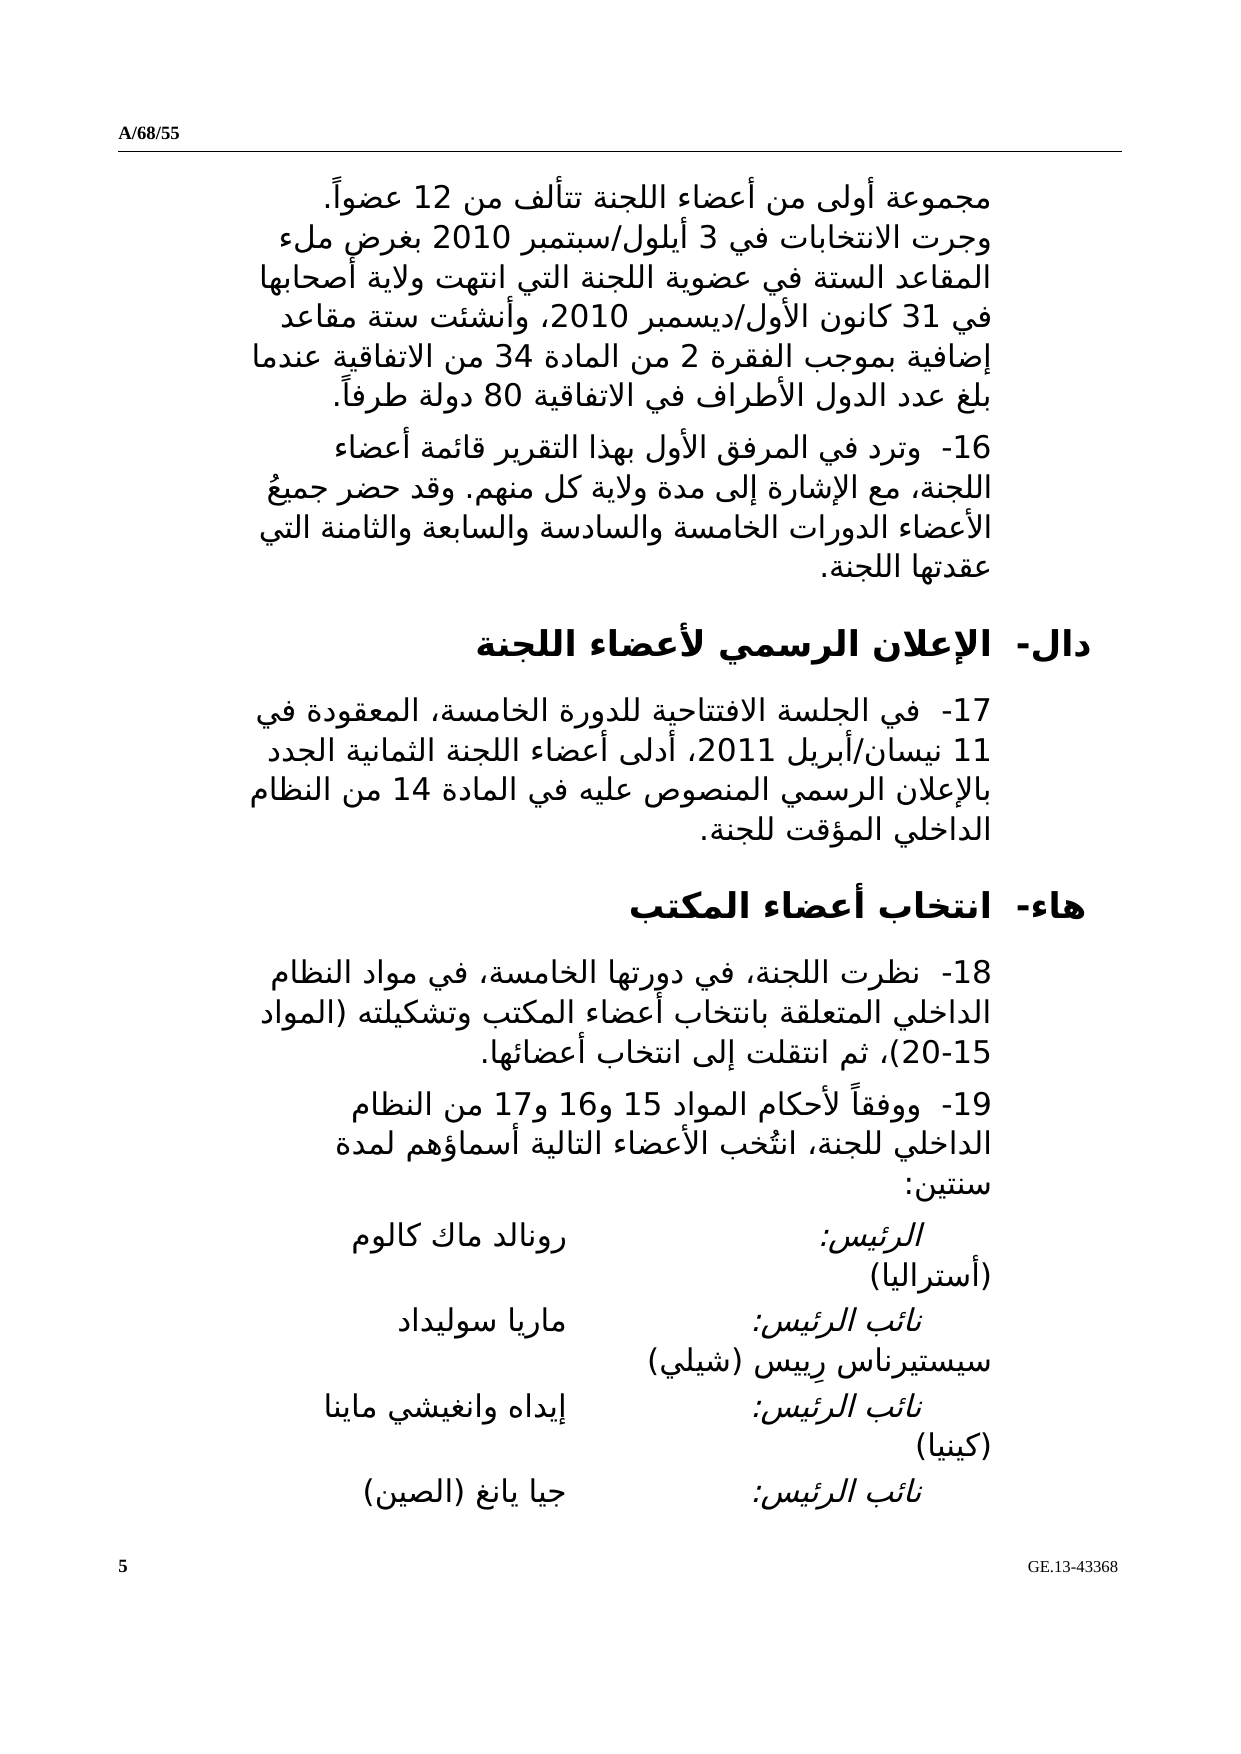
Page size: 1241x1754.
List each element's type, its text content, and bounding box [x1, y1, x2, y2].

text نائب الرئيس: جيا يانغ (الصين) [248, 1471, 992, 1511]
text 18- نظرت اللجنة، في دورتها الخامسة، في مواد النظام الداخلي المتعلقة بانتخاب أعضاء المكتب وتشكيلته (المواد 15-20)، ثم انتقلت إلى انتخاب أعضائها. [248, 952, 992, 1071]
text الرئيس: رونالد ماك كالوم (أستراليا) [248, 1215, 992, 1294]
text نائب الرئيس: إيداه وانغيشي ماينا (كينيا) [248, 1386, 992, 1465]
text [248, 177, 992, 415]
text دال- الإعلان الرسمي لأعضاء اللجنة [248, 623, 1122, 665]
text 16- وترد في المرفق الأول بهذا التقرير قائمة أعضاء اللجنة، مع الإشارة إلى مدة ولاية كل منهم. وقد حضر جميعُ الأعضاء الدورات الخامسة والسادسة والسابعة والثامنة التي عقدتها اللجنة. [248, 427, 992, 586]
text 19- ووفقاً لأحكام المواد 15 و16 و17 من النظام الداخلي للجنة، انتُخب الأعضاء التالية أسماؤهم لمدة سنتين: [248, 1083, 992, 1202]
text 17- في الجلسة الافتتاحية للدورة الخامسة، المعقودة في 11 نيسان/أبريل 2011، أدلى أعضاء اللجنة الثمانية الجدد بالإعلان الرسمي المنصوص عليه في المادة 14 من النظام الداخلي المؤقت للجنة. [248, 690, 992, 848]
text نائب الرئيس: ماريا سوليداد سيستيرناس رِييس (شيلي) [248, 1300, 992, 1379]
text هاء- انتخاب أعضاء المكتب [248, 886, 1122, 927]
